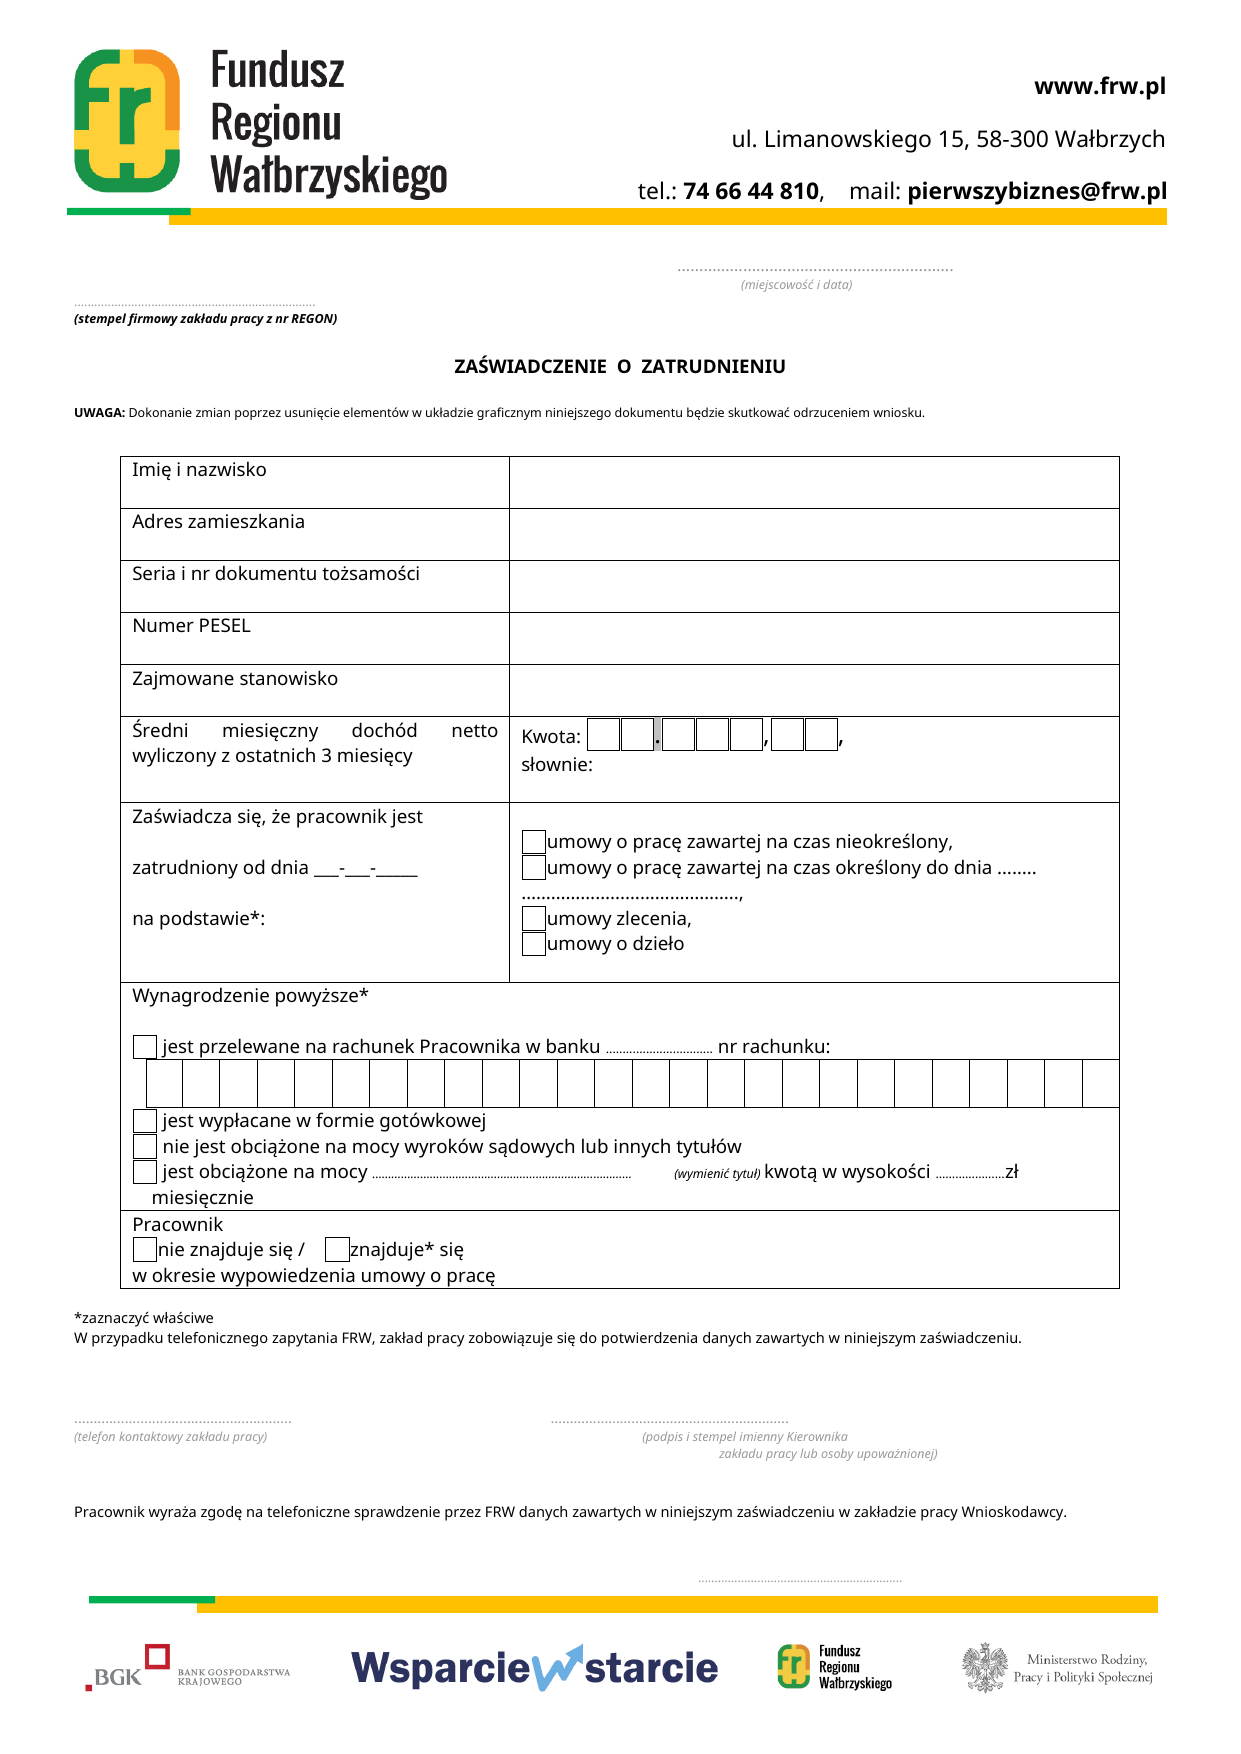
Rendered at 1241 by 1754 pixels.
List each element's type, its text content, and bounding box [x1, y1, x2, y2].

table_cell Wynagrodzenie powyższe* jest przelewane na rachunek Pracownika w banku ................................ nr rachunku: jest wypłacane w formie gotówkowej nie jest obciążone na mocy wyroków sądowych lub innych tytułów jest obciążone na mocy ……………………………………………………………………… (wymienić tytuł) kwotą w wysokości …………………zł miesięcznie [121, 983, 1119, 1210]
table_cell [510, 509, 1119, 560]
table_cell Zajmowane stanowisko [121, 665, 509, 716]
table_header [510, 457, 1119, 508]
table_cell Zaświadcza się, że pracownik jest zatrudniony od dnia ___-___-_____ na podstawie*: [121, 803, 509, 982]
text ........................................................ …………………………………………………….. [74, 1408, 1167, 1428]
text zakładu pracy lub osoby upoważnionej) [74, 1445, 1167, 1462]
picture [65, 43, 733, 210]
text (stempel firmowy zakładu pracy z nr REGON) [74, 311, 1167, 328]
table_cell Pracownik nie znajduje się / znajduje* się w okresie wypowiedzenia umowy o pracę [121, 1211, 1119, 1287]
table_cell Adres zamieszkania [121, 509, 509, 560]
text (telefon kontaktowy zakładu pracy) (podpis i stempel imienny Kierownika [74, 1428, 1167, 1445]
table_cell [510, 665, 1119, 716]
text *zaznaczyć właściwe [74, 1308, 1167, 1328]
text …………………………………………………….. [664, 1569, 1167, 1587]
text UWAGA: Dokonanie zmian poprzez usunięcie elementów w układzie graficznym niniejszego dokumentu będzie skutkować odrzuceniem wniosku. [74, 404, 1167, 421]
table_cell [510, 561, 1119, 612]
text (miejscowość i data) [664, 276, 1167, 293]
text W przypadku telefonicznego zapytania FRW, zakład pracy zobowiązuje się do potwierdzenia danych zawartych w niniejszym zaświadczeniu. [74, 1328, 1167, 1348]
table_cell Średni miesięczny dochód netto wyliczony z ostatnich 3 miesięcy [121, 717, 509, 802]
text Pracownik wyraża zgodę na telefoniczne sprawdzenie przez FRW danych zawartych w niniejszym zaświadczeniu w zakładzie pracy Wnioskodawcy. [74, 1502, 1167, 1522]
picture [73, 1622, 1171, 1714]
table_header Imię i nazwisko [121, 457, 509, 508]
text ........................................................................ [74, 293, 1167, 311]
table_cell [510, 613, 1119, 664]
text ……………………..………………………………. [74, 254, 1167, 276]
table_cell umowy o pracę zawartej na czas nieokreślony, umowy o pracę zawartej na czas określony do dnia ……..………………...………………….., umowy zlecenia, umowy o dzieło [510, 803, 1119, 982]
table_cell Kwota: .,, słownie: [510, 717, 1119, 802]
table_cell Numer PESEL [121, 613, 509, 664]
table_cell Seria i nr dokumentu tożsamości [121, 561, 509, 612]
text ZAŚWIADCZENIE O ZATRUDNIENIU [74, 353, 1167, 379]
